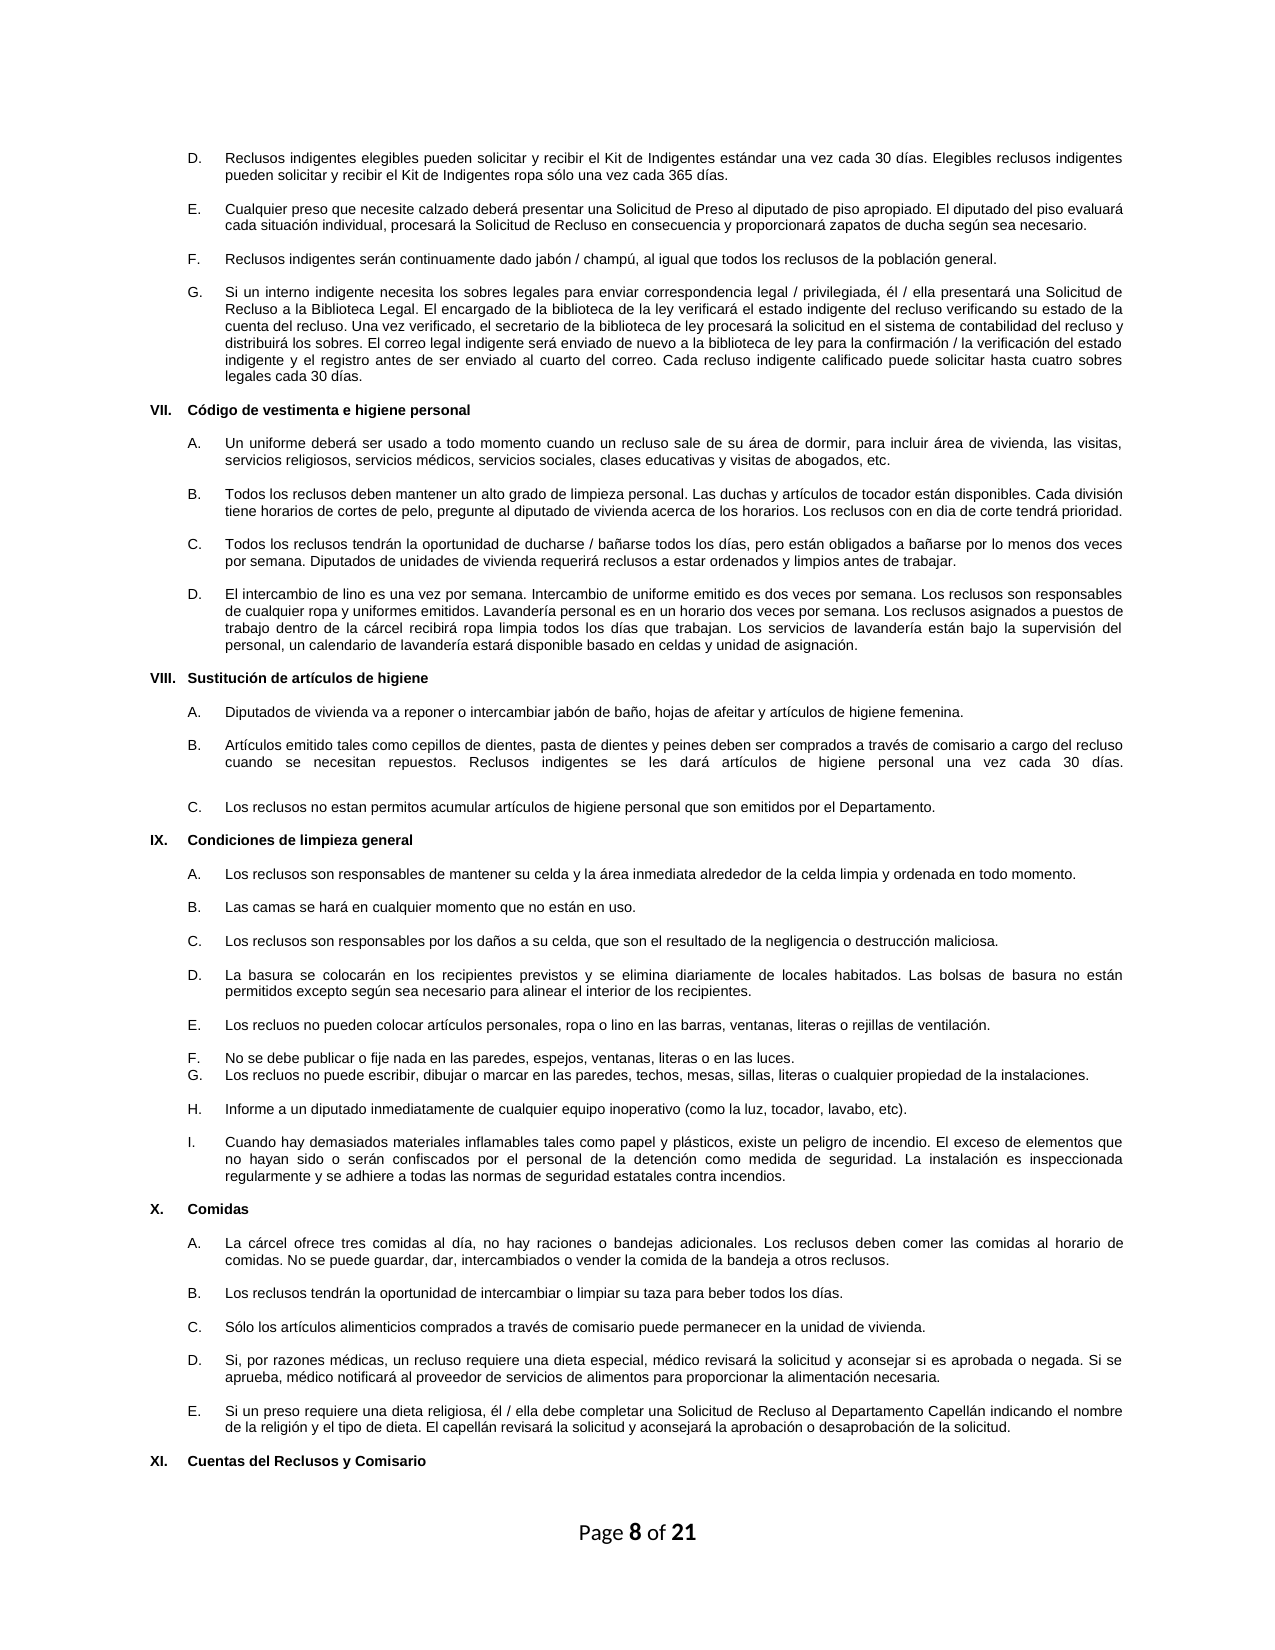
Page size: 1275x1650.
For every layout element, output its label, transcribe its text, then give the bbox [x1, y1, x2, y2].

list Los reclusos no estan permitos acumular artículos de higiene personal que son emitidos por el Departamento. [187, 798, 1125, 815]
list Si un interno indigente necesita los sobres legales para enviar correspondencia legal / privilegiada, él / ella presentará una Solicitud de Recluso a la Biblioteca Legal. El encargado de la biblioteca de la ley verificará el estado indigente del recluso verificando su estado de la cuenta del recluso. Una vez verificado, el secretario de la biblioteca de ley procesará la solicitud en el sistema de contabilidad del recluso y distribuirá los sobres. El correo legal indigente será enviado de nuevo a la biblioteca de ley para la confirmación / la verificación del estado indigente y el registro antes de ser enviado al cuarto del correo. Cada recluso indigente calificado puede solicitar hasta cuatro sobres legales cada 30 días. [187, 284, 1125, 385]
list Reclusos indigentes serán continuamente dado jabón / champú, al igual que todos los reclusos de la población general. [187, 251, 1125, 267]
list Si, por razones médicas, un recluso requiere una dieta especial, médico revisará la solicitud y aconsejar si es aprobada o negada. Si se aprueba, médico notificará al proveedor de servicios de alimentos para proporcionar la alimentación necesaria. [187, 1352, 1125, 1386]
list Diputados de vivienda va a reponer o intercambiar jabón de baño, hojas de afeitar y artículos de higiene femenina. [187, 703, 1125, 720]
list Informe a un diputado inmediatamente de cualquier equipo inoperativo (como la luz, tocador, lavabo, etc). [187, 1100, 1125, 1117]
list Los reclusos tendrán la oportunidad de intercambiar o limpiar su taza para beber todos los días. [187, 1285, 1125, 1302]
list Cuando hay demasiados materiales inflamables tales como papel y plásticos, existe un peligro de incendio. El exceso de elementos que no hayan sido o serán confiscados por el personal de la detención como medida de seguridad. La instalación es inspeccionada regularmente y se adhiere a todas las normas de seguridad estatales contra incendios. [187, 1134, 1125, 1184]
list Todos los reclusos tendrán la oportunidad de ducharse / bañarse todos los días, pero están obligados a bañarse por lo menos dos veces por semana. Diputados de unidades de vivienda requerirá reclusos a estar ordenados y limpios antes de trabajar. [187, 536, 1125, 569]
text X. Comidas [150, 1201, 1125, 1218]
list Los reclusos son responsables por los daños a su celda, que son el resultado de la negligencia o destrucción maliciosa. [187, 933, 1125, 949]
list La basura se colocarán en los recipientes previstos y se elimina diariamente de locales habitados. Las bolsas de basura no están permitidos excepto según sea necesario para alinear el interior de los recipientes. [187, 966, 1125, 1000]
list No se debe publicar o fije nada en las paredes, espejos, ventanas, literas o en las luces. [187, 1050, 1125, 1067]
text VII. Código de vestimenta e higiene personal [150, 402, 1125, 418]
list Los reclusos son responsables de mantener su celda y la área inmediata alrededor de la celda limpia y ordenada en todo momento. [187, 866, 1125, 882]
list Un uniforme deberá ser usado a todo momento cuando un recluso sale de su área de dormir, para incluir área de vivienda, las visitas, servicios religiosos, servicios médicos, servicios sociales, clases educativas y visitas de abogados, etc. [187, 435, 1125, 469]
list Las camas se hará en cualquier momento que no están en uso. [187, 899, 1125, 916]
list El intercambio de lino es una vez por semana. Intercambio de uniforme emitido es dos veces por semana. Los reclusos son responsables de cualquier ropa y uniformes emitidos. Lavandería personal es en un horario dos veces por semana. Los reclusos asignados a puestos de trabajo dentro de la cárcel recibirá ropa limpia todos los días que trabajan. Los servicios de lavandería están bajo la supervisión del personal, un calendario de lavandería estará disponible basado en celdas y unidad de asignación. [187, 586, 1125, 653]
text XI. Cuentas del Reclusos y Comisario [150, 1453, 1125, 1469]
list Los recluos no pueden colocar artículos personales, ropa o lino en las barras, ventanas, literas o rejillas de ventilación. [187, 1017, 1125, 1033]
list Todos los reclusos deben mantener un alto grado de limpieza personal. Las duchas y artículos de tocador están disponibles. Cada división tiene horarios de cortes de pelo, pregunte al diputado de vivienda acerca de los horarios. Los reclusos con en dia de corte tendrá prioridad. [187, 485, 1125, 519]
list Sólo los artículos alimenticios comprados a través de comisario puede permanecer en la unidad de vivienda. [187, 1318, 1125, 1335]
text IX. Condiciones de limpieza general [150, 832, 1125, 849]
list La cárcel ofrece tres comidas al día, no hay raciones o bandejas adicionales. Los reclusos deben comer las comidas al horario de comidas. No se puede guardar, dar, intercambiados o vender la comida de la bandeja a otros reclusos. [187, 1234, 1125, 1268]
text VIII. Sustitución de artículos de higiene [150, 670, 1125, 687]
list Si un preso requiere una dieta religiosa, él / ella debe completar una Solicitud de Recluso al Departamento Capellán indicando el nombre de la religión y el tipo de dieta. El capellán revisará la solicitud y aconsejará la aprobación o desaprobación de la solicitud. [187, 1402, 1125, 1436]
list Cualquier preso que necesite calzado deberá presentar una Solicitud de Preso al diputado de piso apropiado. El diputado del piso evaluará cada situación individual, procesará la Solicitud de Recluso en consecuencia y proporcionará zapatos de ducha según sea necesario. [187, 200, 1125, 234]
list Artículos emitido tales como cepillos de dientes, pasta de dientes y peines deben ser comprados a través de comisario a cargo del recluso cuando se necesitan repuestos. Reclusos indigentes se les dará artículos de higiene personal una vez cada 30 días. [187, 737, 1125, 798]
list Los recluos no puede escribir, dibujar o marcar en las paredes, techos, mesas, sillas, literas o cualquier propiedad de la instalaciones. [187, 1067, 1125, 1084]
list Reclusos indigentes elegibles pueden solicitar y recibir el Kit de Indigentes estándar una vez cada 30 días. Elegibles reclusos indigentes pueden solicitar y recibir el Kit de Indigentes ropa sólo una vez cada 365 días. [187, 150, 1125, 183]
